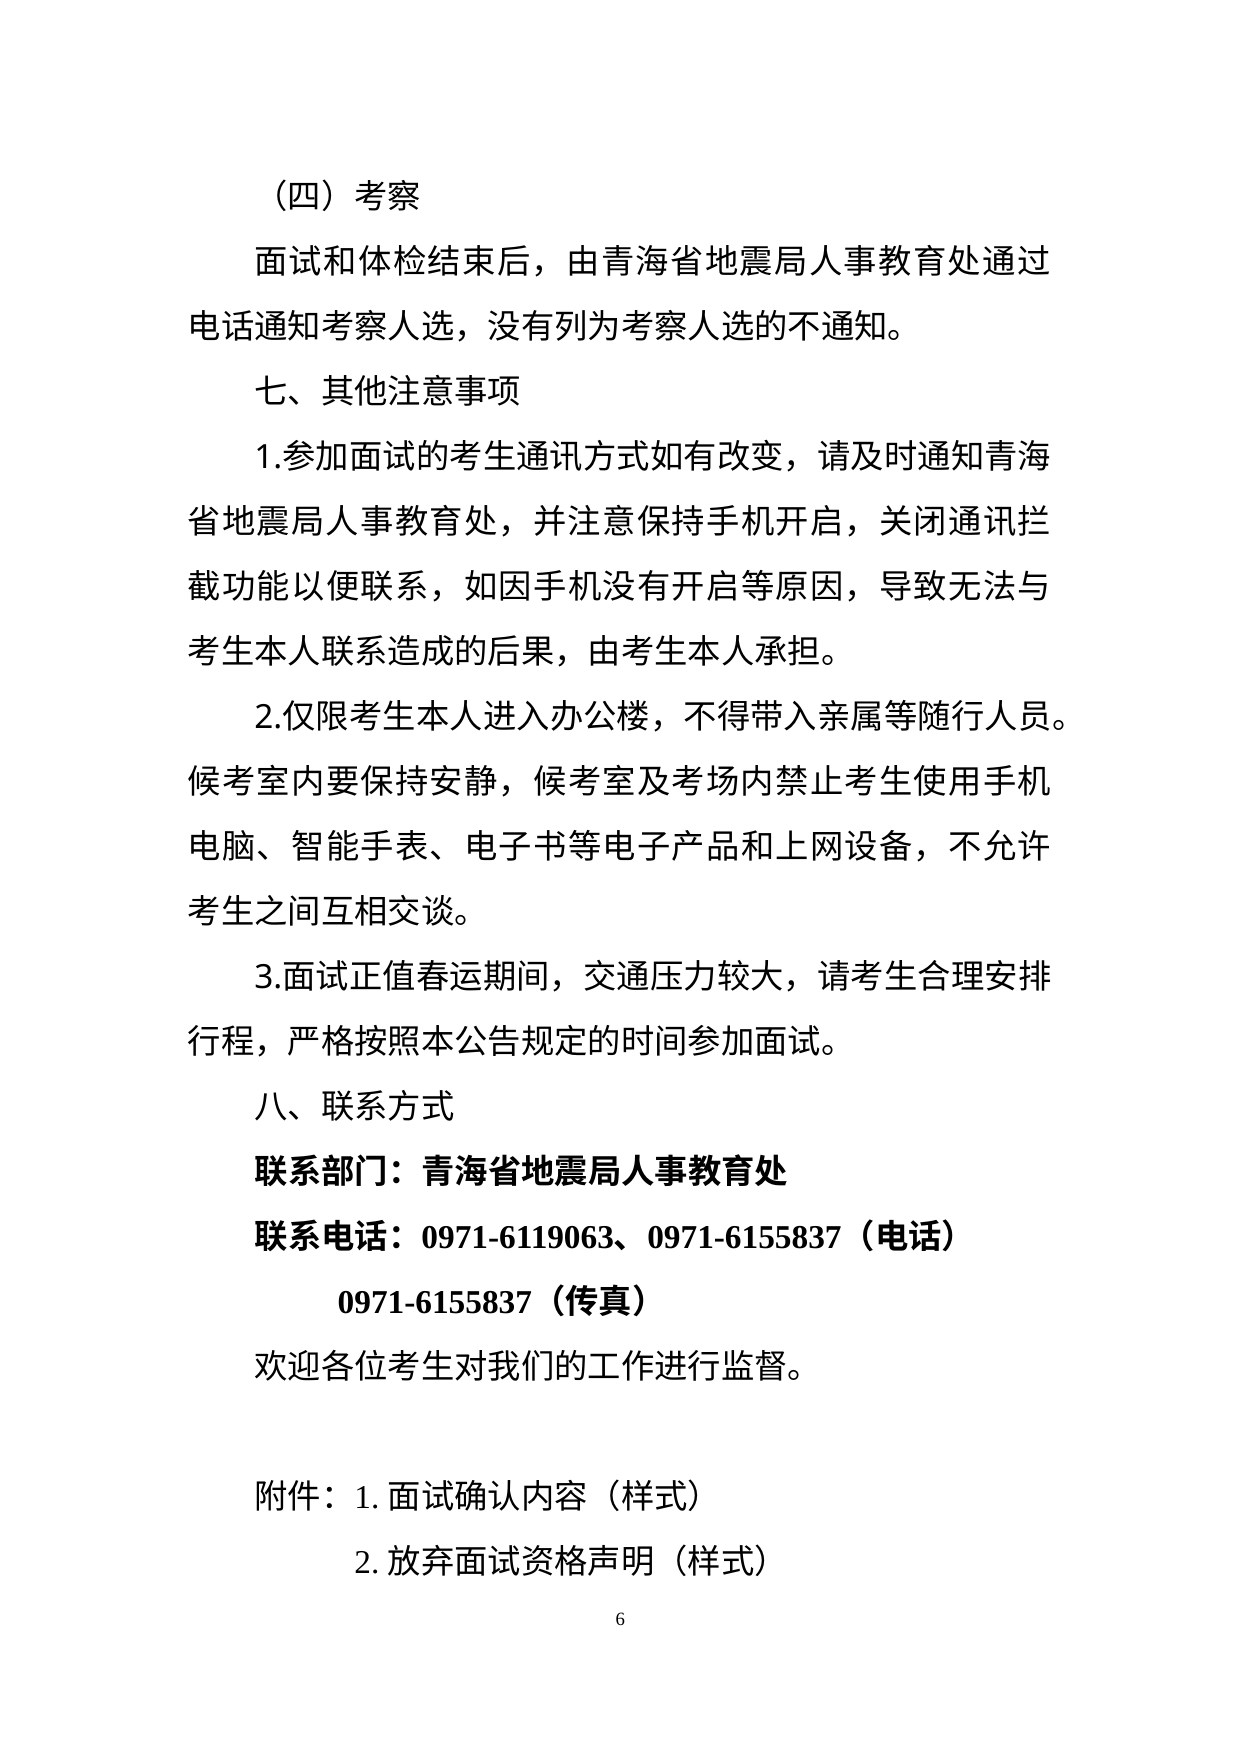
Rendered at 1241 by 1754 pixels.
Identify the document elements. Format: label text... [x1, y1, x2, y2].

text 2. 放弃面试资格声明（样式） [187, 1527, 1053, 1592]
text 1.参加面试的考生通讯方式如有改变，请及时通知青海省地震局人事教育处，并注意保持手机开启，关闭通讯拦截功能以便联系，如因手机没有开启等原因，导致无法与考生本人联系造成的后果，由考生本人承担。 [187, 422, 1053, 682]
text 3.面试正值春运期间，交通压力较大，请考生合理安排行程，严格按照本公告规定的时间参加面试。 [187, 942, 1053, 1072]
text 2.仅限考生本人进入办公楼，不得带入亲属等随行人员。候考室内要保持安静，候考室及考场内禁止考生使用手机、电脑、智能手表、电子书等电子产品和上网设备，不允许考生之间互相交谈。 [187, 682, 1053, 942]
text 联系部门：青海省地震局人事教育处 [187, 1137, 1053, 1202]
text 0971-6155837（传真） [187, 1267, 1053, 1332]
text 七、其他注意事项 [187, 357, 1053, 422]
text 欢迎各位考生对我们的工作进行监督。 [187, 1332, 1053, 1397]
text 联系电话：0971-6119063、0971-6155837（电话） [187, 1202, 1053, 1267]
text 附件：1. 面试确认内容（样式） [187, 1462, 1053, 1527]
text 八、联系方式 [187, 1072, 1053, 1137]
text （四）考察 [187, 162, 1053, 227]
text 面试和体检结束后，由青海省地震局人事教育处通过电话通知考察人选，没有列为考察人选的不通知。 [187, 227, 1053, 357]
